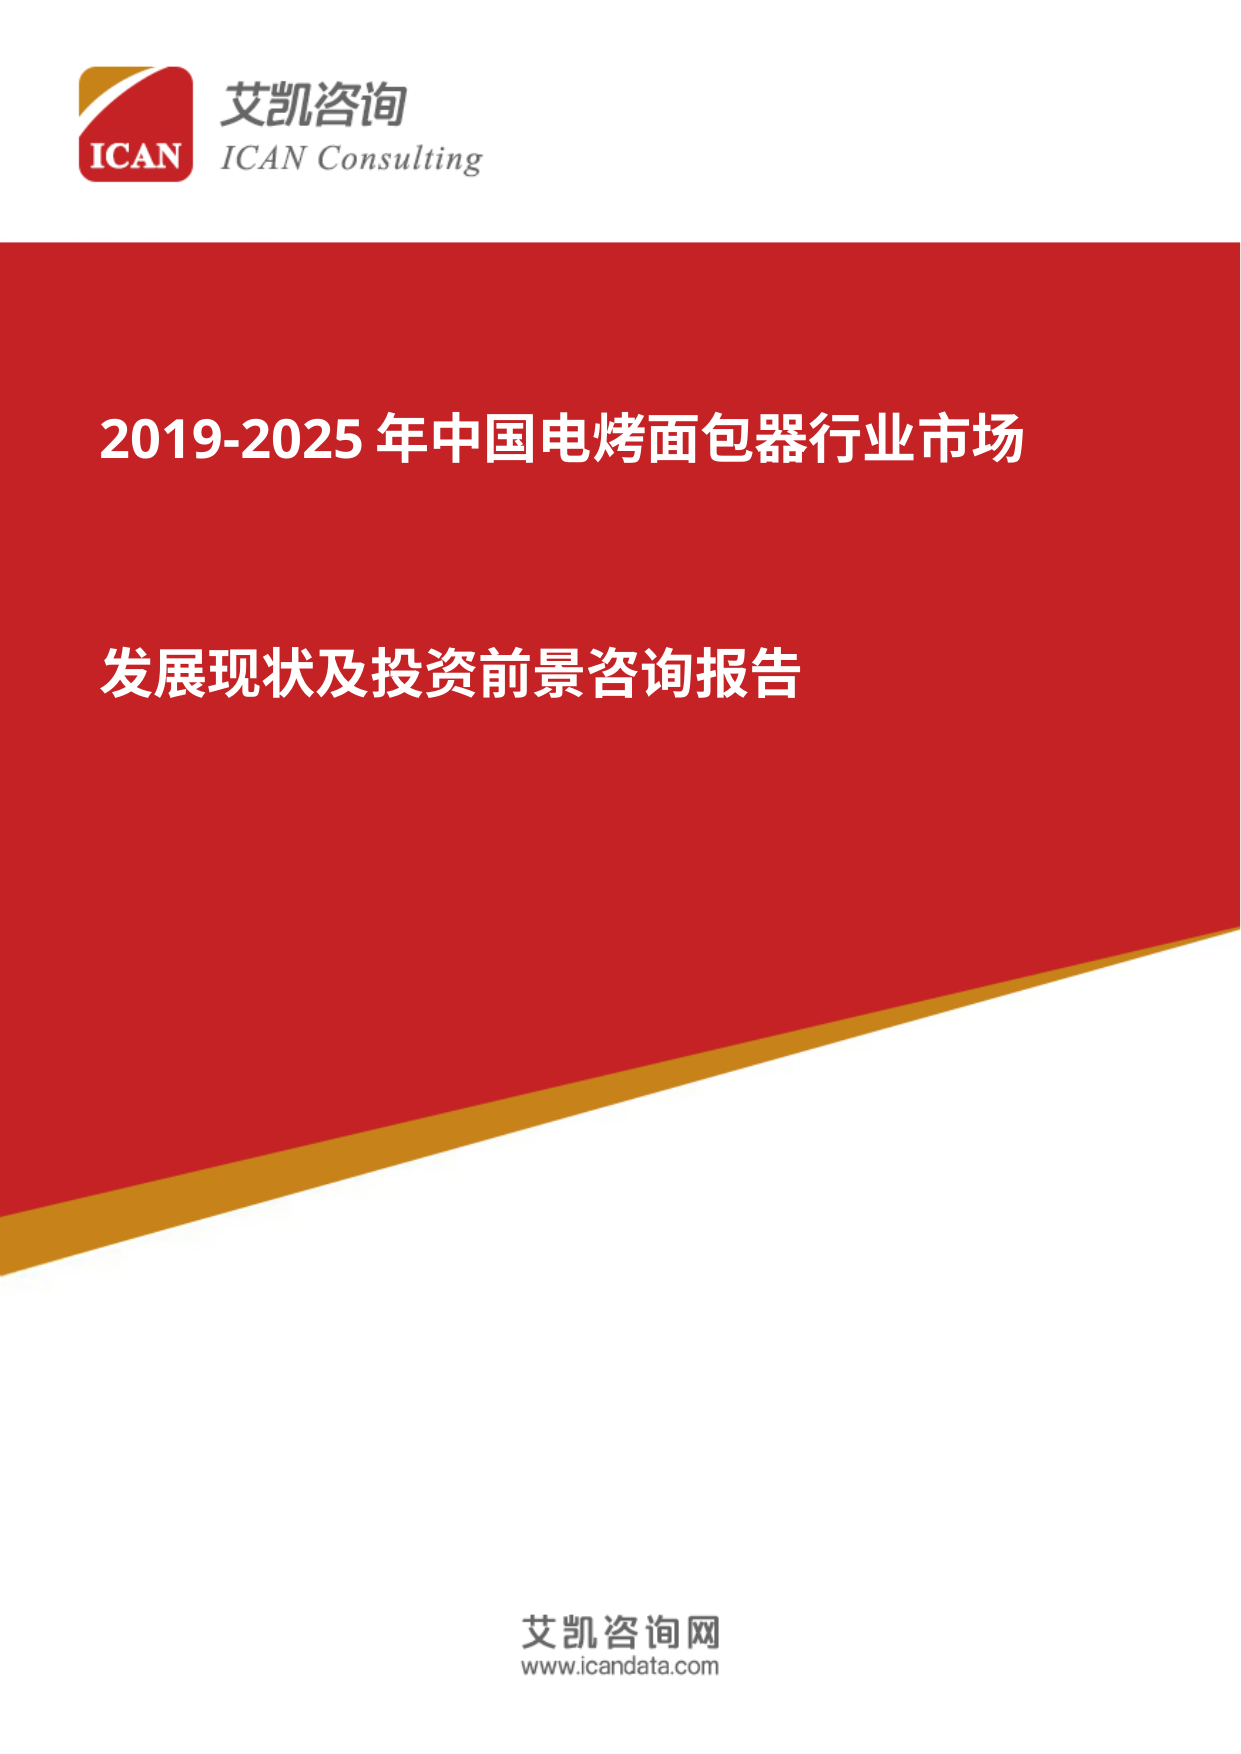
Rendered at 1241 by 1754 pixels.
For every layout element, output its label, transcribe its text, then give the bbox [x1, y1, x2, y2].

subtitle 2019-2025年中国电烤面包器行业市场发展现状及投资前景咨询报告 [99, 386, 1053, 718]
picture [0, 5, 1241, 1754]
